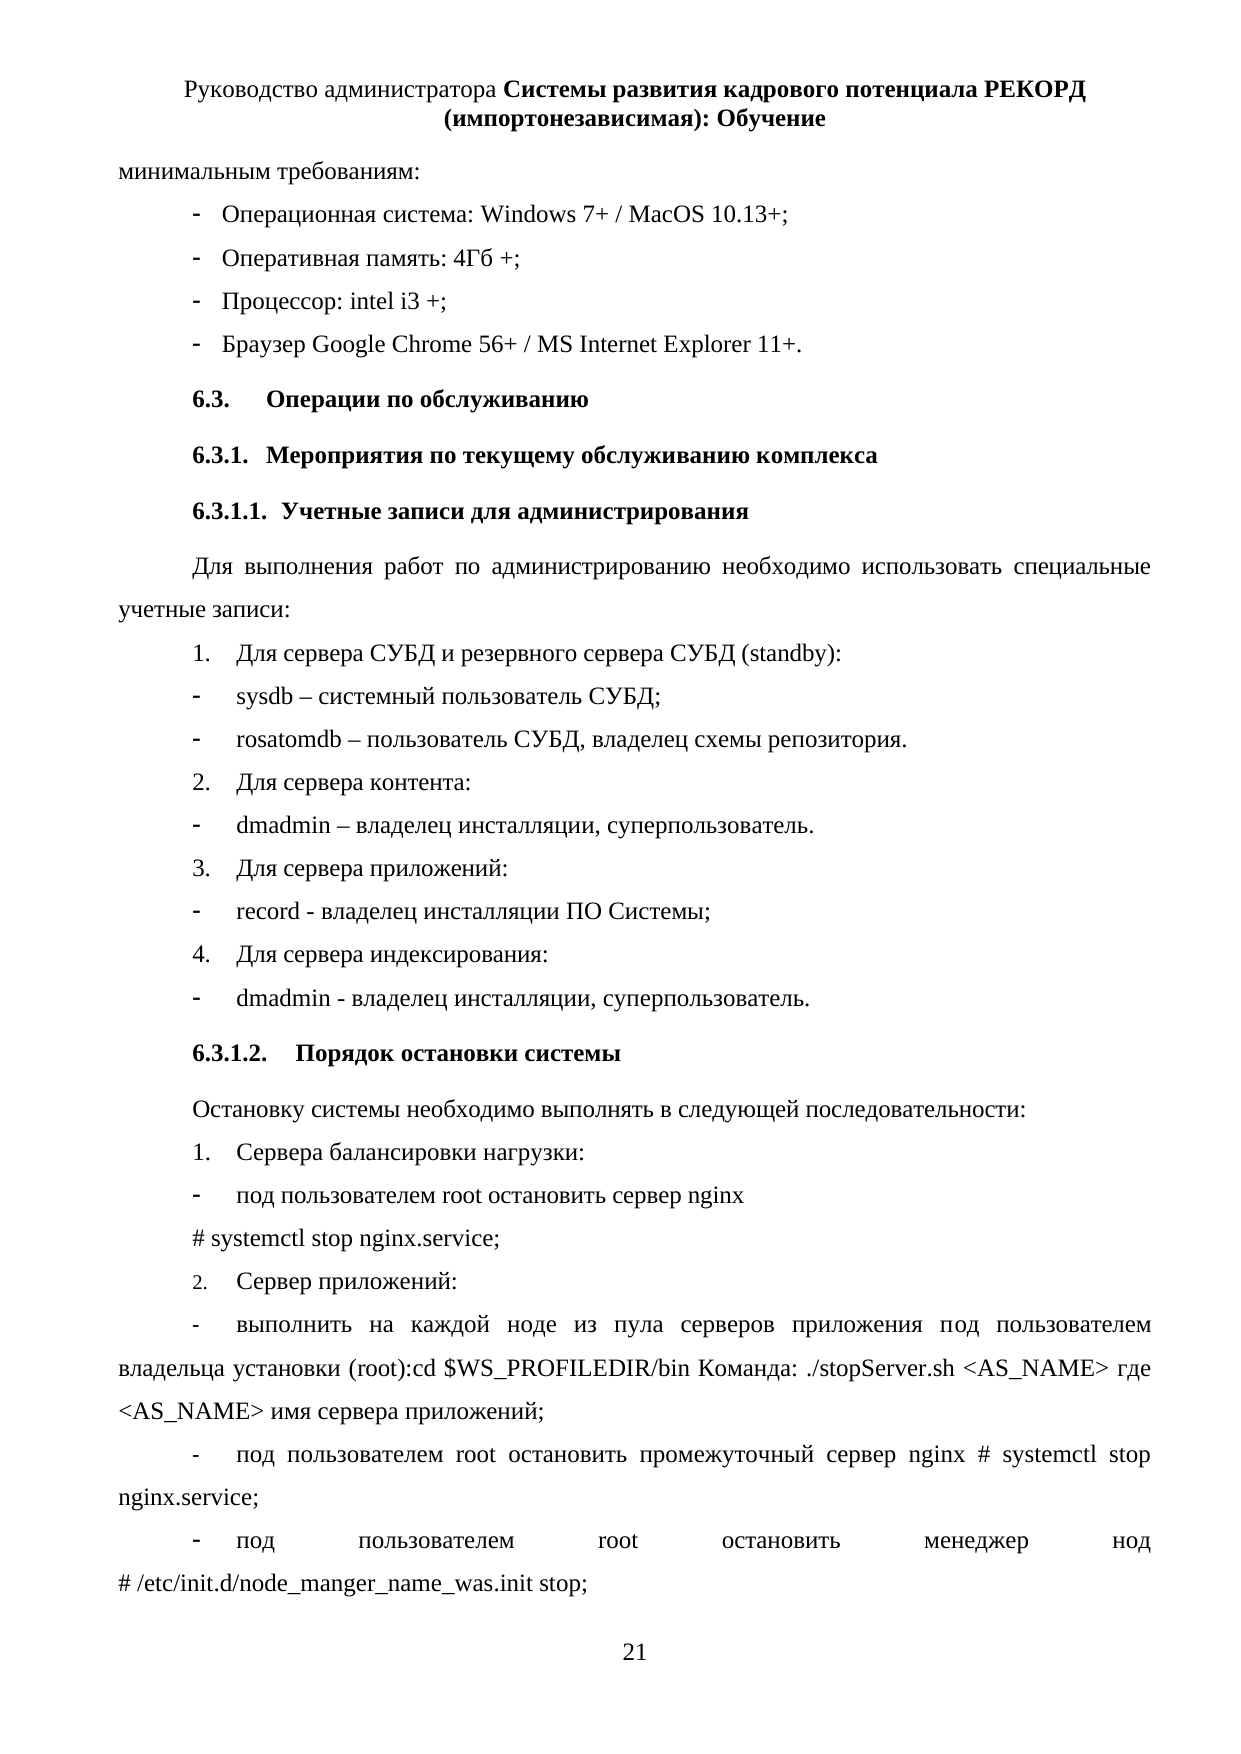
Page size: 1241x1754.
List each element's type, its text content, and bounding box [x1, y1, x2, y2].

list Сервер приложений: [118, 1266, 1152, 1295]
list под пользователем root остановить промежуточный сервер nginx # systemctl stop nginx.service; [118, 1439, 1152, 1511]
list Оперативная память: 4Гб +; [118, 243, 1152, 271]
list dmadmin - владелец инсталляции, суперпользователь. [118, 983, 1152, 1011]
list Для сервера приложений: [118, 853, 1152, 882]
subtitle Операции по обслуживанию [118, 384, 1152, 413]
list record - владелец инсталляции ПО Системы; [118, 896, 1152, 925]
list под пользователем root остановить менеджер нод # /etc/init.d/node_manger_name_was.init stop; [118, 1525, 1152, 1597]
list Операционная система: Windows 7+ / MacOS 10.13+; [118, 199, 1152, 228]
list Для сервера СУБД и резервного сервера СУБД (standby): [118, 638, 1152, 666]
list Сервера балансировки нагрузки: [118, 1137, 1152, 1166]
list Браузер Google Chrome 56+ / MS Internet Explorer 11+. [118, 329, 1152, 358]
subtitle Мероприятия по текущему обслуживанию комплекса [118, 440, 1152, 469]
list под пользователем root остановить сервер nginx [118, 1180, 1142, 1209]
list sysdb – системный пользователь СУБД; [118, 681, 1152, 709]
text # systemctl stop nginx.service; [118, 1223, 1152, 1252]
list Процессор: intel i3 +; [118, 286, 1152, 314]
list выполнить на каждой ноде из пула серверов приложения под пользователем владельца установки (root):cd $WS_PROFILEDIR/bin Команда: ./stopServer.sh <AS_NAME> где <AS_NAME> имя сервера приложений; [118, 1309, 1152, 1424]
subtitle Порядок остановки системы [118, 1038, 1152, 1067]
subtitle Учетные записи для администрирования [118, 496, 1152, 524]
list Для сервера индексирования: [118, 939, 1152, 968]
list Для сервера контента: [118, 767, 1152, 796]
list rosatomdb – пользователь СУБД, владелец схемы репозитория. [118, 724, 1152, 753]
text Для выполнения работ по администрированию необходимо использовать специальные учетные записи: [118, 551, 1152, 623]
text Остановку системы необходимо выполнять в следующей последовательности: [118, 1094, 1142, 1123]
list dmadmin – владелец инсталляции, суперпользователь. [118, 810, 1152, 839]
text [118, 156, 1152, 185]
